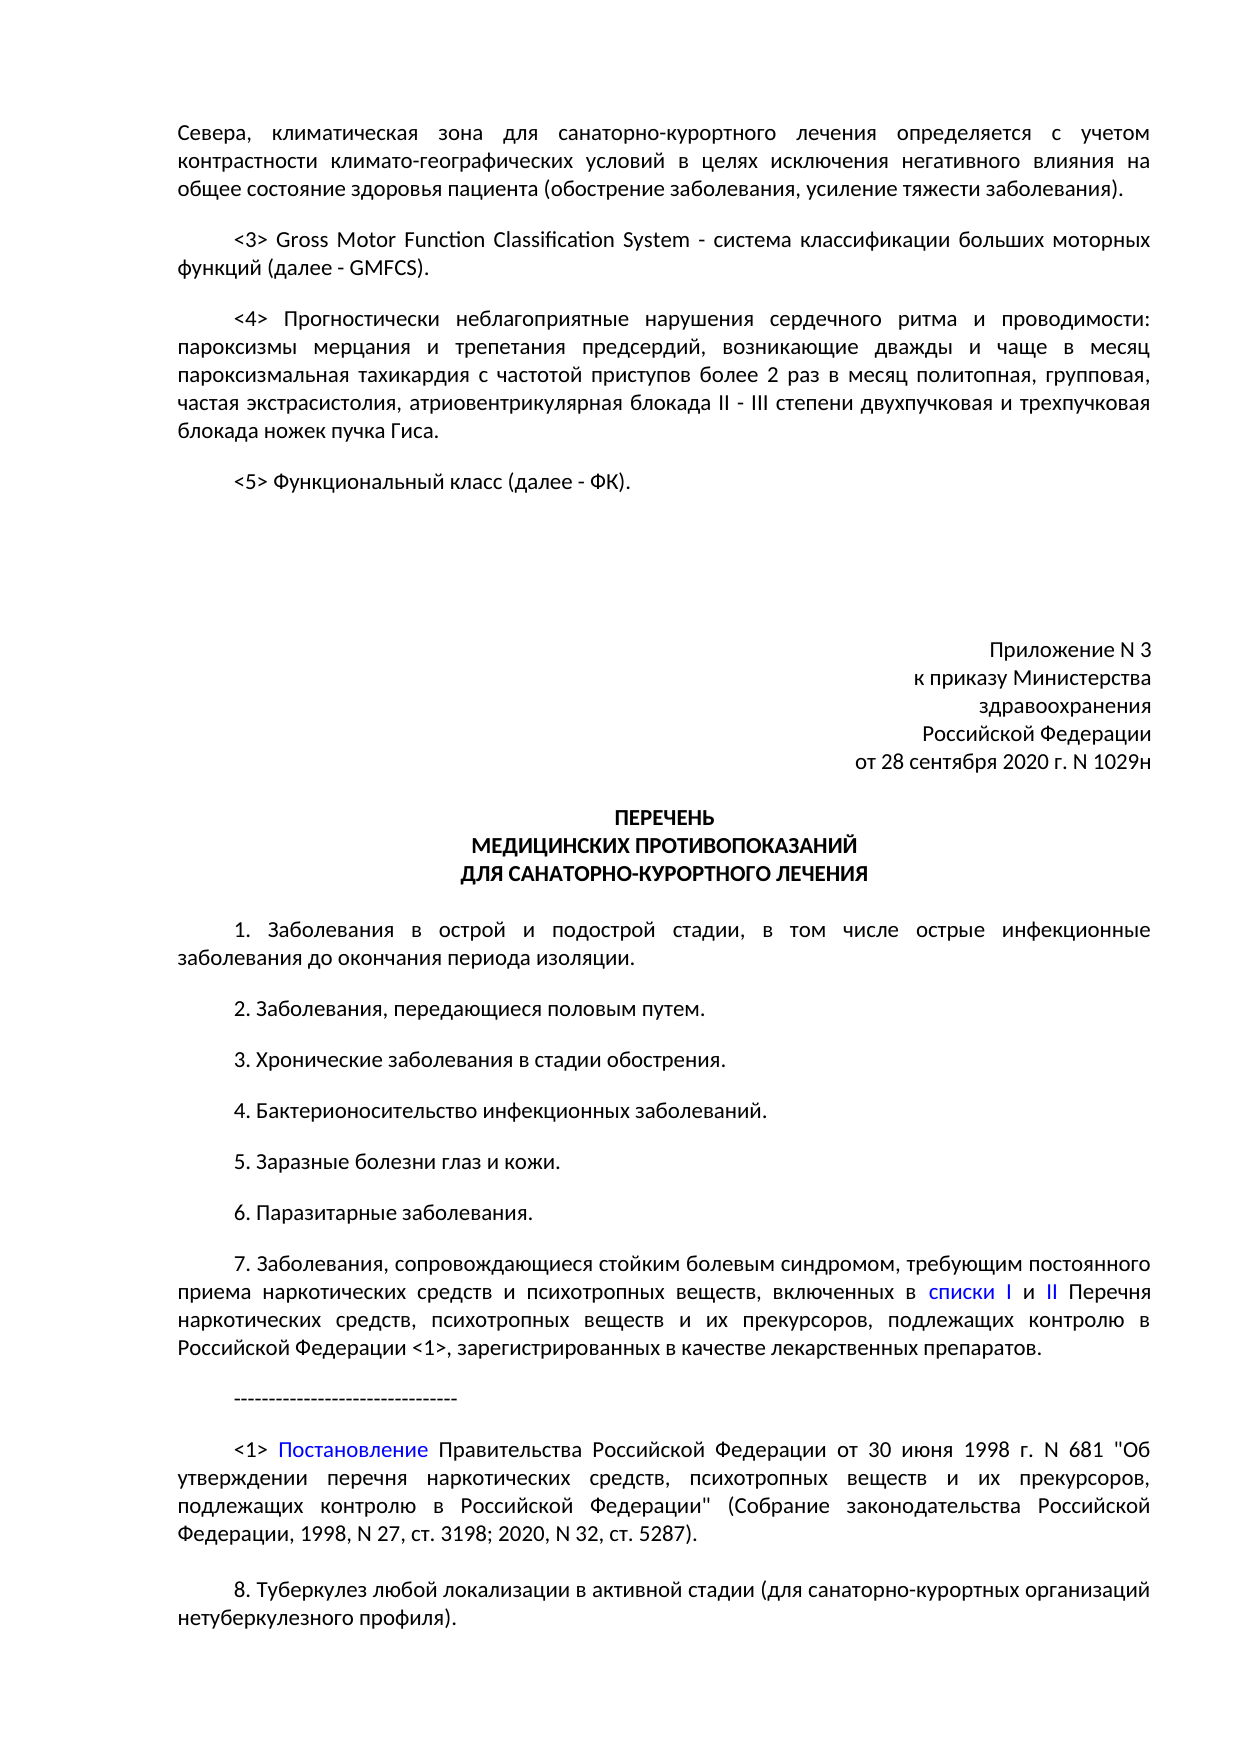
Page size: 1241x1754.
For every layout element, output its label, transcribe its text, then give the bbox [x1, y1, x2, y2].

text <1> Постановление Правительства Российской Федерации от 30 июня 1998 г. N 681 "Об утверждении перечня наркотических средств, психотропных веществ и их прекурсоров, подлежащих контролю в Российской Федерации" (Собрание законодательства Российской Федерации, 1998, N 27, ст. 3198; 2020, N 32, ст. 5287). [177, 1435, 1152, 1547]
text 6. Паразитарные заболевания. [177, 1198, 1152, 1226]
text <3> Gross Motor Function Classification System - система классификации больших моторных функций (далее - GMFCS). [177, 225, 1152, 281]
text к приказу Министерства [177, 663, 1152, 691]
title ПЕРЕЧЕНЬ [177, 803, 1152, 831]
text 7. Заболевания, сопровождающиеся стойким болевым синдромом, требующим постоянного приема наркотических средств и психотропных веществ, включенных в списки I и II Перечня наркотических средств, психотропных веществ и их прекурсоров, подлежащих контролю в Российской Федерации <1>, зарегистрированных в качестве лекарственных препаратов. [177, 1249, 1152, 1361]
text от 28 сентября 2020 г. N 1029н [177, 747, 1152, 775]
title ДЛЯ САНАТОРНО-КУРОРТНОГО ЛЕЧЕНИЯ [177, 859, 1152, 887]
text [177, 118, 1152, 202]
text 2. Заболевания, передающиеся половым путем. [177, 994, 1152, 1022]
text 1. Заболевания в острой и подострой стадии, в том числе острые инфекционные заболевания до окончания периода изоляции. [177, 915, 1152, 971]
text -------------------------------- [177, 1384, 1152, 1412]
text 3. Хронические заболевания в стадии обострения. [177, 1045, 1152, 1073]
text 5. Заразные болезни глаз и кожи. [177, 1147, 1152, 1175]
text Приложение N 3 [177, 635, 1152, 663]
text здравоохранения [177, 691, 1152, 719]
text Российской Федерации [177, 719, 1152, 747]
title МЕДИЦИНСКИХ ПРОТИВОПОКАЗАНИЙ [177, 831, 1152, 859]
text 4. Бактерионосительство инфекционных заболеваний. [177, 1096, 1152, 1124]
text 8. Туберкулез любой локализации в активной стадии (для санаторно-курортных организаций нетуберкулезного профиля). [177, 1575, 1152, 1631]
text <4> Прогностически неблагоприятные нарушения сердечного ритма и проводимости: пароксизмы мерцания и трепетания предсердий, возникающие дважды и чаще в месяц пароксизмальная тахикардия с частотой приступов более 2 раз в месяц политопная, групповая, частая экстрасистолия, атриовентрикулярная блокада II - III степени двухпучковая и трехпучковая блокада ножек пучка Гиса. [177, 304, 1152, 444]
text <5> Функциональный класс (далее - ФК). [177, 467, 1152, 495]
